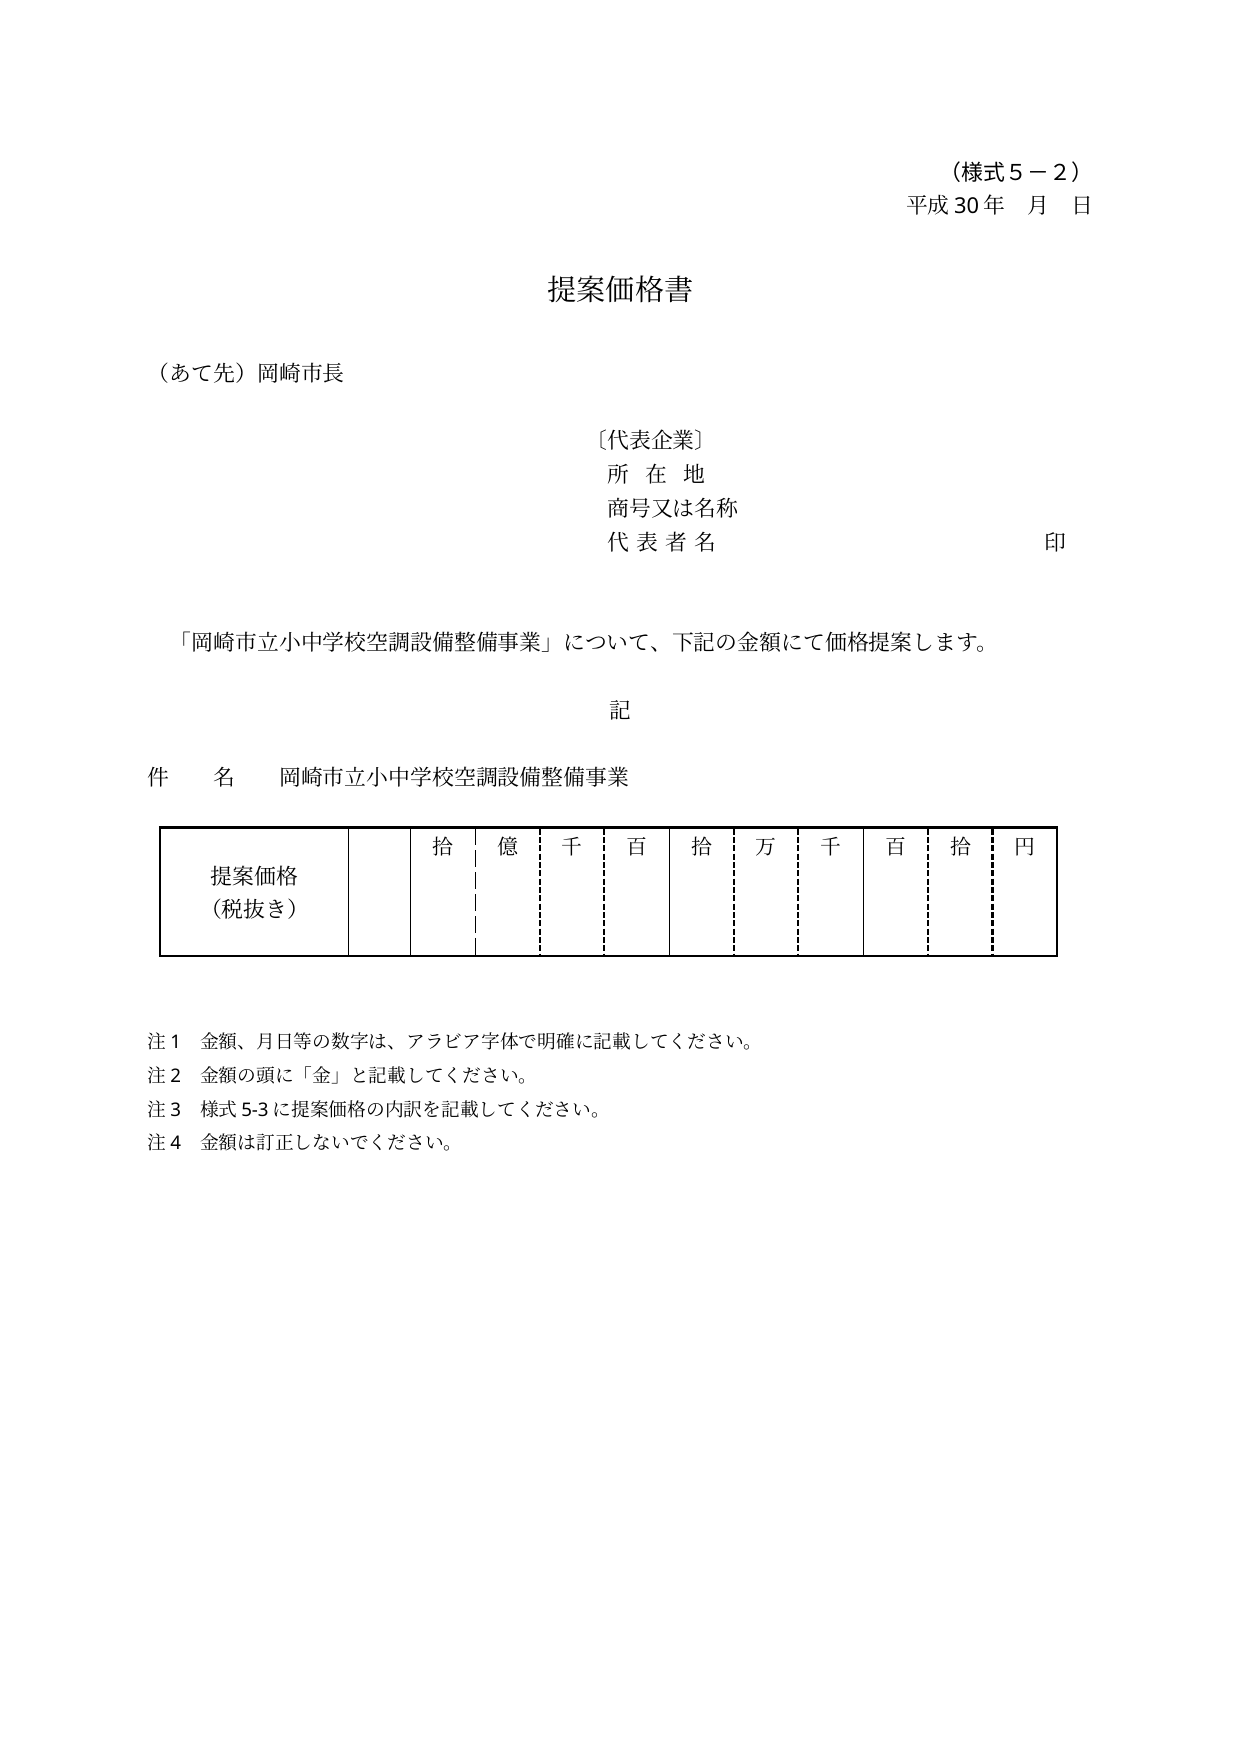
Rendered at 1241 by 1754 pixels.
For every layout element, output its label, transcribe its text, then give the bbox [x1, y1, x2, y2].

text 記 [148, 692, 1092, 726]
table_header 拾 [670, 829, 734, 862]
text 注4 金額は訂正しないでください。 [148, 1125, 1092, 1158]
table_header 円 [993, 829, 1056, 862]
text 件 名 岡崎市立小中学校空調設備整備事業 [148, 759, 1092, 793]
table_cell [411, 862, 475, 954]
table_header 拾 [411, 829, 475, 862]
table_header 億 [475, 829, 539, 862]
text （様式５－２） [148, 153, 1092, 187]
table_cell [540, 862, 604, 954]
text 平成30年 月 日 [148, 187, 1092, 221]
table_header 千 [540, 829, 604, 862]
table_header 百 [604, 829, 669, 862]
text 「岡崎市立小中学校空調設備整備事業」について、下記の金額にて価格提案します。 [148, 624, 1092, 658]
table_cell [734, 862, 798, 954]
text 注1 金額、月日等の数字は、アラビア字体で明確に記載してください。 [148, 1024, 1092, 1057]
table_cell [670, 862, 734, 954]
text （あて先）岡崎市長 [148, 355, 1092, 389]
table_cell [993, 862, 1056, 954]
table_header 拾 [928, 829, 992, 862]
table_cell [928, 862, 992, 954]
table_cell [864, 862, 928, 954]
text 〔代表企業〕 [585, 423, 1092, 456]
text 提案価格書 [148, 254, 1092, 322]
text 注3 様式5-3に提案価格の内訳を記載してください。 [148, 1091, 1092, 1125]
text 商号又は名称 [607, 490, 1092, 524]
table_header 千 [798, 829, 863, 862]
table_header [349, 829, 410, 862]
text 代表者名 印 [607, 524, 1092, 557]
table_cell [349, 862, 410, 954]
table_header 提案価格 （税抜き） [161, 829, 348, 954]
table_cell [475, 862, 539, 954]
text 注2 金額の頭に「金」と記載してください。 [148, 1057, 1092, 1091]
text 所在地 [607, 456, 1092, 490]
table_cell [798, 862, 863, 954]
table_cell [604, 862, 669, 954]
table_header 百 [864, 829, 928, 862]
table_header 万 [734, 829, 798, 862]
